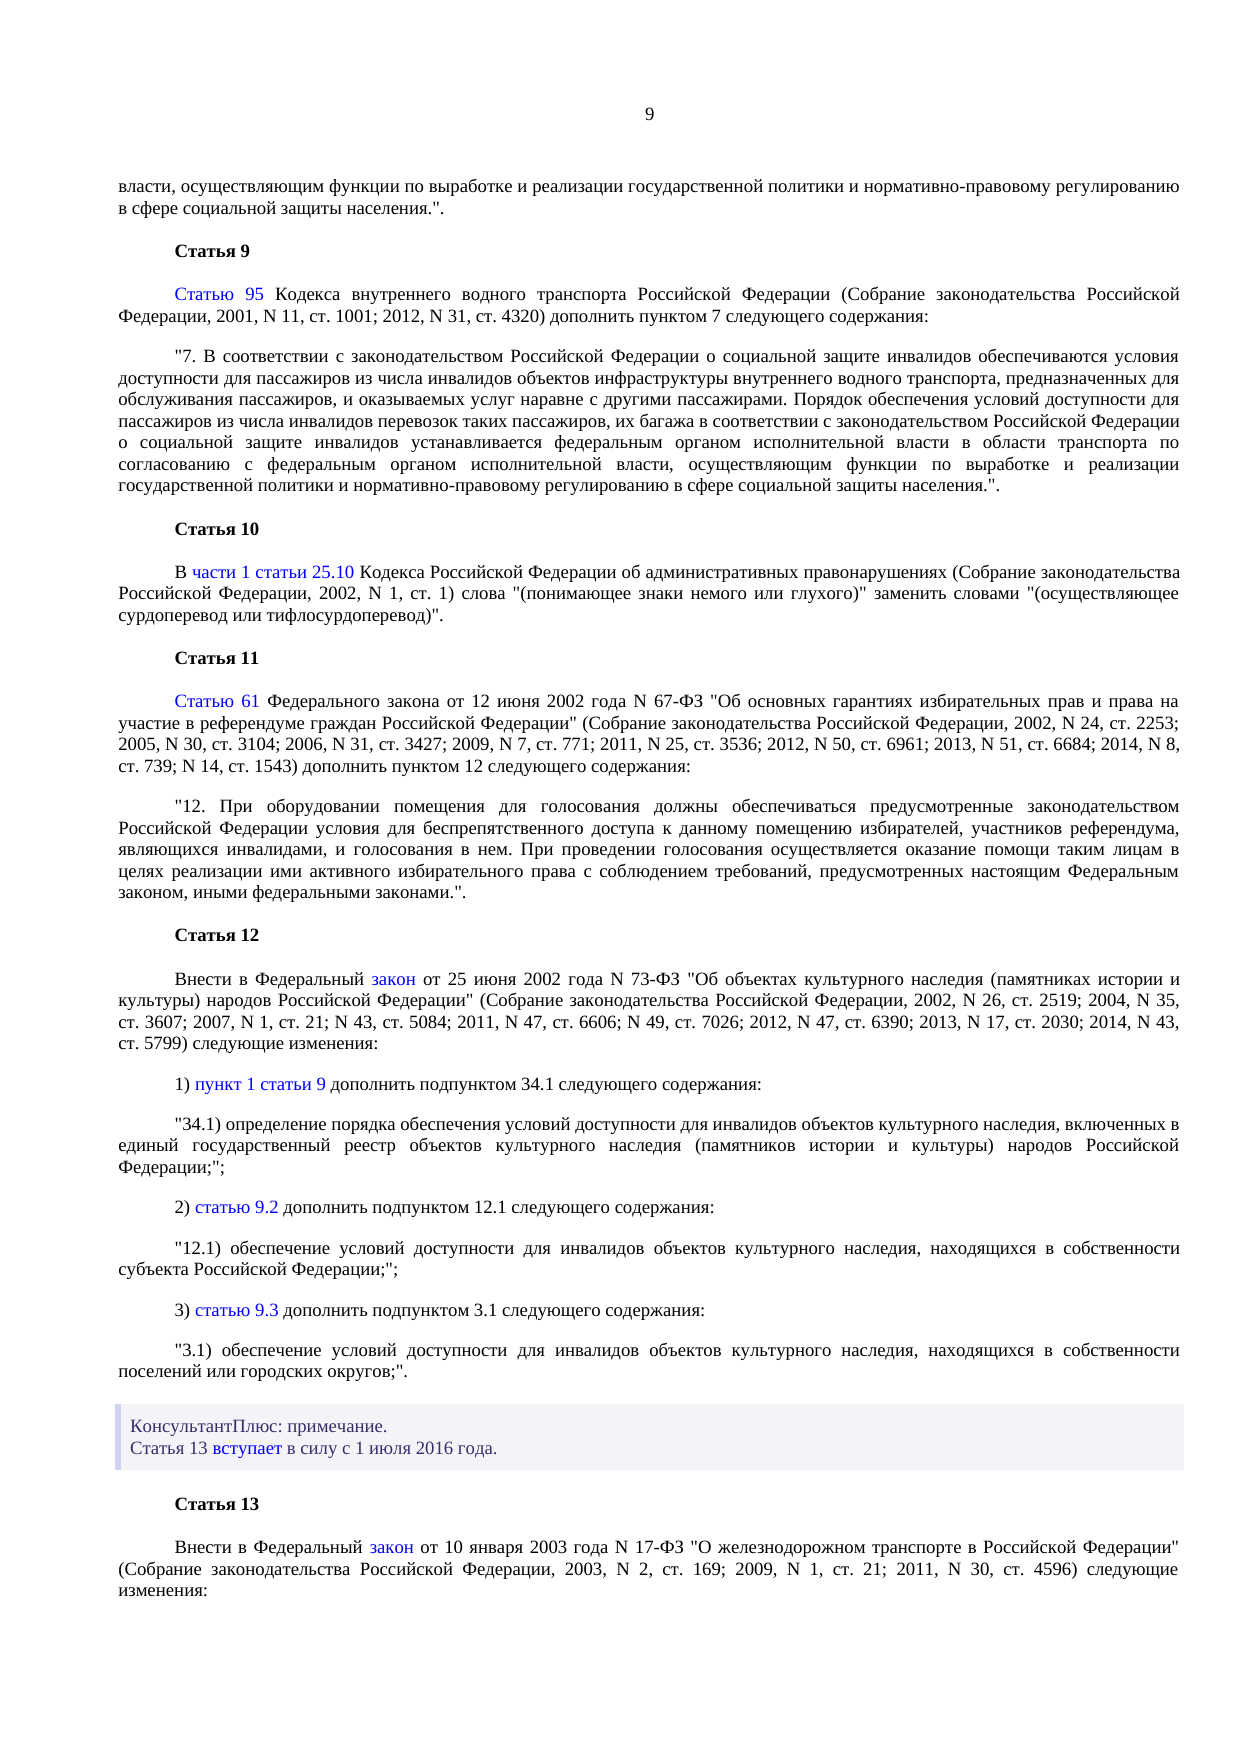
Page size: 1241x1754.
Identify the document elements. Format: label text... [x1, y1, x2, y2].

text "12.1) обеспечение условий доступности для инвалидов объектов культурного наследия, находящихся в собственности субъекта Российской Федерации;"; [118, 1237, 1181, 1280]
text "34.1) определение порядка обеспечения условий доступности для инвалидов объектов культурного наследия, включенных в единый государственный реестр объектов культурного наследия (памятников истории и культуры) народов Российской Федерации;"; [118, 1113, 1181, 1177]
title Статья 13 [118, 1493, 1181, 1514]
text "3.1) обеспечение условий доступности для инвалидов объектов культурного наследия, находящихся в собственности поселений или городских округов;". [118, 1339, 1181, 1382]
text 3) статью 9.3 дополнить подпунктом 3.1 следующего содержания: [118, 1298, 1181, 1320]
text В части 1 статьи 25.10 Кодекса Российской Федерации об административных правонарушениях (Собрание законодательства Российской Федерации, 2002, N 1, ст. 1) слова "(понимающее знаки немого или глухого)" заменить словами "(осуществляющее сурдоперевод или тифлосурдоперевод)". [118, 561, 1181, 625]
text Внести в Федеральный закон от 10 января 2003 года N 17-ФЗ "О железнодорожном транспорте в Российской Федерации" (Собрание законодательства Российской Федерации, 2003, N 2, ст. 169; 2009, N 1, ст. 21; 2011, N 30, ст. 4596) следующие изменения: [118, 1536, 1181, 1601]
text Статью 95 Кодекса внутреннего водного транспорта Российской Федерации (Собрание законодательства Российской Федерации, 2001, N 11, ст. 1001; 2012, N 31, ст. 4320) дополнить пунктом 7 следующего содержания: [118, 283, 1181, 326]
text Статью 61 Федерального закона от 12 июня 2002 года N 67-ФЗ "Об основных гарантиях избирательных прав и права на участие в референдуме граждан Российской Федерации" (Собрание законодательства Российской Федерации, 2002, N 24, ст. 2253; 2005, N 30, ст. 3104; 2006, N 31, ст. 3427; 2009, N 7, ст. 771; 2011, N 25, ст. 3536; 2012, N 50, ст. 6961; 2013, N 51, ст. 6684; 2014, N 8, ст. 739; N 14, ст. 1543) дополнить пунктом 12 следующего содержания: [118, 690, 1181, 776]
text "7. В соответствии с законодательством Российской Федерации о социальной защите инвалидов обеспечиваются условия доступности для пассажиров из числа инвалидов объектов инфраструктуры внутреннего водного транспорта, предназначенных для обслуживания пассажиров, и оказываемых услуг наравне с другими пассажирами. Порядок обеспечения условий доступности для пассажиров из числа инвалидов перевозок таких пассажиров, их багажа в соответствии с законодательством Российской Федерации о социальной защите инвалидов устанавливается федеральным органом исполнительной власти в области транспорта по согласованию с федеральным органом исполнительной власти, осуществляющим функции по выработке и реализации государственной политики и нормативно-правовому регулированию в сфере социальной защиты населения.". [118, 345, 1181, 496]
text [118, 175, 1181, 218]
text 1) пункт 1 статьи 9 дополнить подпунктом 34.1 следующего содержания: [118, 1072, 1181, 1094]
title Статья 12 [118, 924, 1181, 946]
text 2) статью 9.2 дополнить подпунктом 12.1 следующего содержания: [118, 1196, 1181, 1218]
title Статья 9 [118, 240, 1181, 262]
title Статья 11 [118, 647, 1181, 668]
table_header КонсультантПлюс: примечание. Статья 13 вступает в силу с 1 июля 2016 года. [121, 1404, 1178, 1470]
title Статья 10 [118, 517, 1181, 539]
text Внести в Федеральный закон от 25 июня 2002 года N 73-ФЗ "Об объектах культурного наследия (памятниках истории и культуры) народов Российской Федерации" (Собрание законодательства Российской Федерации, 2002, N 26, ст. 2519; 2004, N 35, ст. 3607; 2007, N 1, ст. 21; N 43, ст. 5084; 2011, N 47, ст. 6606; N 49, ст. 7026; 2012, N 47, ст. 6390; 2013, N 17, ст. 2030; 2014, N 43, ст. 5799) следующие изменения: [118, 967, 1181, 1054]
text "12. При оборудовании помещения для голосования должны обеспечиваться предусмотренные законодательством Российской Федерации условия для беспрепятственного доступа к данному помещению избирателей, участников референдума, являющихся инвалидами, и голосования в нем. При проведении голосования осуществляется оказание помощи таким лицам в целях реализации ими активного избирательного права с соблюдением требований, предусмотренных настоящим Федеральным законом, иными федеральными законами.". [118, 795, 1181, 903]
